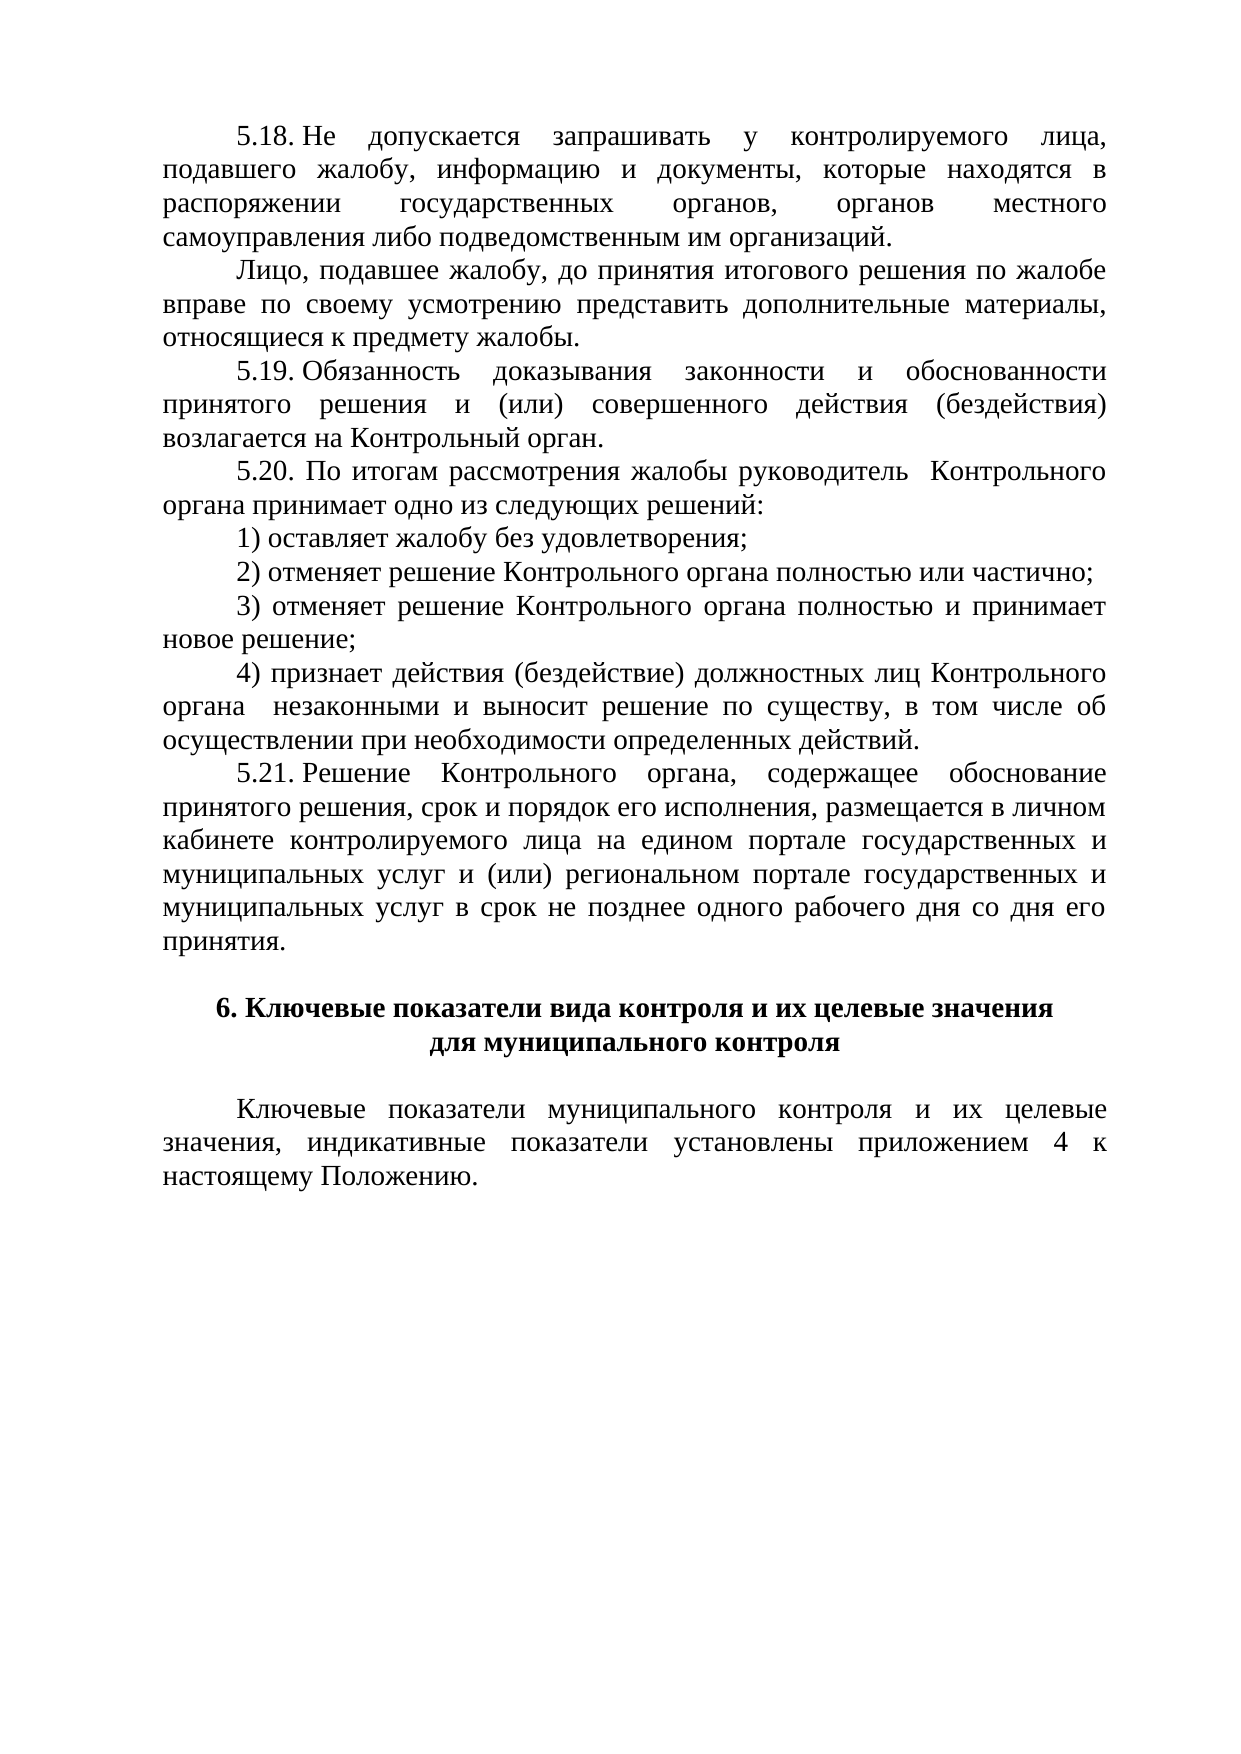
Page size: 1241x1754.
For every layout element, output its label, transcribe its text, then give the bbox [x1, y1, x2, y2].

text 1) оставляет жалобу без удовлетворения; [162, 521, 1107, 554]
list 5.20. По итогам рассмотрения жалобы руководитель Контрольного органа принимает одно из следующих решений: [162, 453, 1107, 521]
text 4) признает действия (бездействие) должностных лиц Контрольного органа незаконными и выносит решение по существу, в том числе об осуществлении при необходимости определенных действий. [162, 655, 1107, 755]
text Лицо, подавшее жалобу, до принятия итогового решения по жалобе вправе по своему усмотрению представить дополнительные материалы, относящиеся к предмету жалобы. [162, 252, 1107, 353]
list для муниципального контроля [162, 1024, 1107, 1057]
list Ключевые показатели муниципального контроля и их целевые значения, индикативные показатели установлены приложением 4 к настоящему Положению. [162, 1091, 1107, 1191]
list 6. Ключевые показатели вида контроля и их целевые значения [162, 990, 1107, 1024]
text 2) отменяет решение Контрольного органа полностью или частично; [162, 554, 1107, 588]
text 3) отменяет решение Контрольного органа полностью и принимает новое решение; [162, 588, 1107, 655]
text 5.18. Не допускается запрашивать у контролируемого лица, подавшего жалобу, информацию и документы, которые находятся в распоряжении государственных органов, органов местного самоуправления либо подведомственным им организаций. [162, 118, 1107, 252]
text 5.21. Решение Контрольного органа, содержащее обоснование принятого решения, срок и порядок его исполнения, размещается в личном кабинете контролируемого лица на едином портале государственных и муниципальных услуг и (или) региональном портале государственных и муниципальных услуг в срок не позднее одного рабочего дня со дня его принятия. [162, 755, 1107, 957]
text 5.19. Обязанность доказывания законности и обоснованности принятого решения и (или) совершенного действия (бездействия) возлагается на Контрольный орган. [162, 353, 1107, 453]
